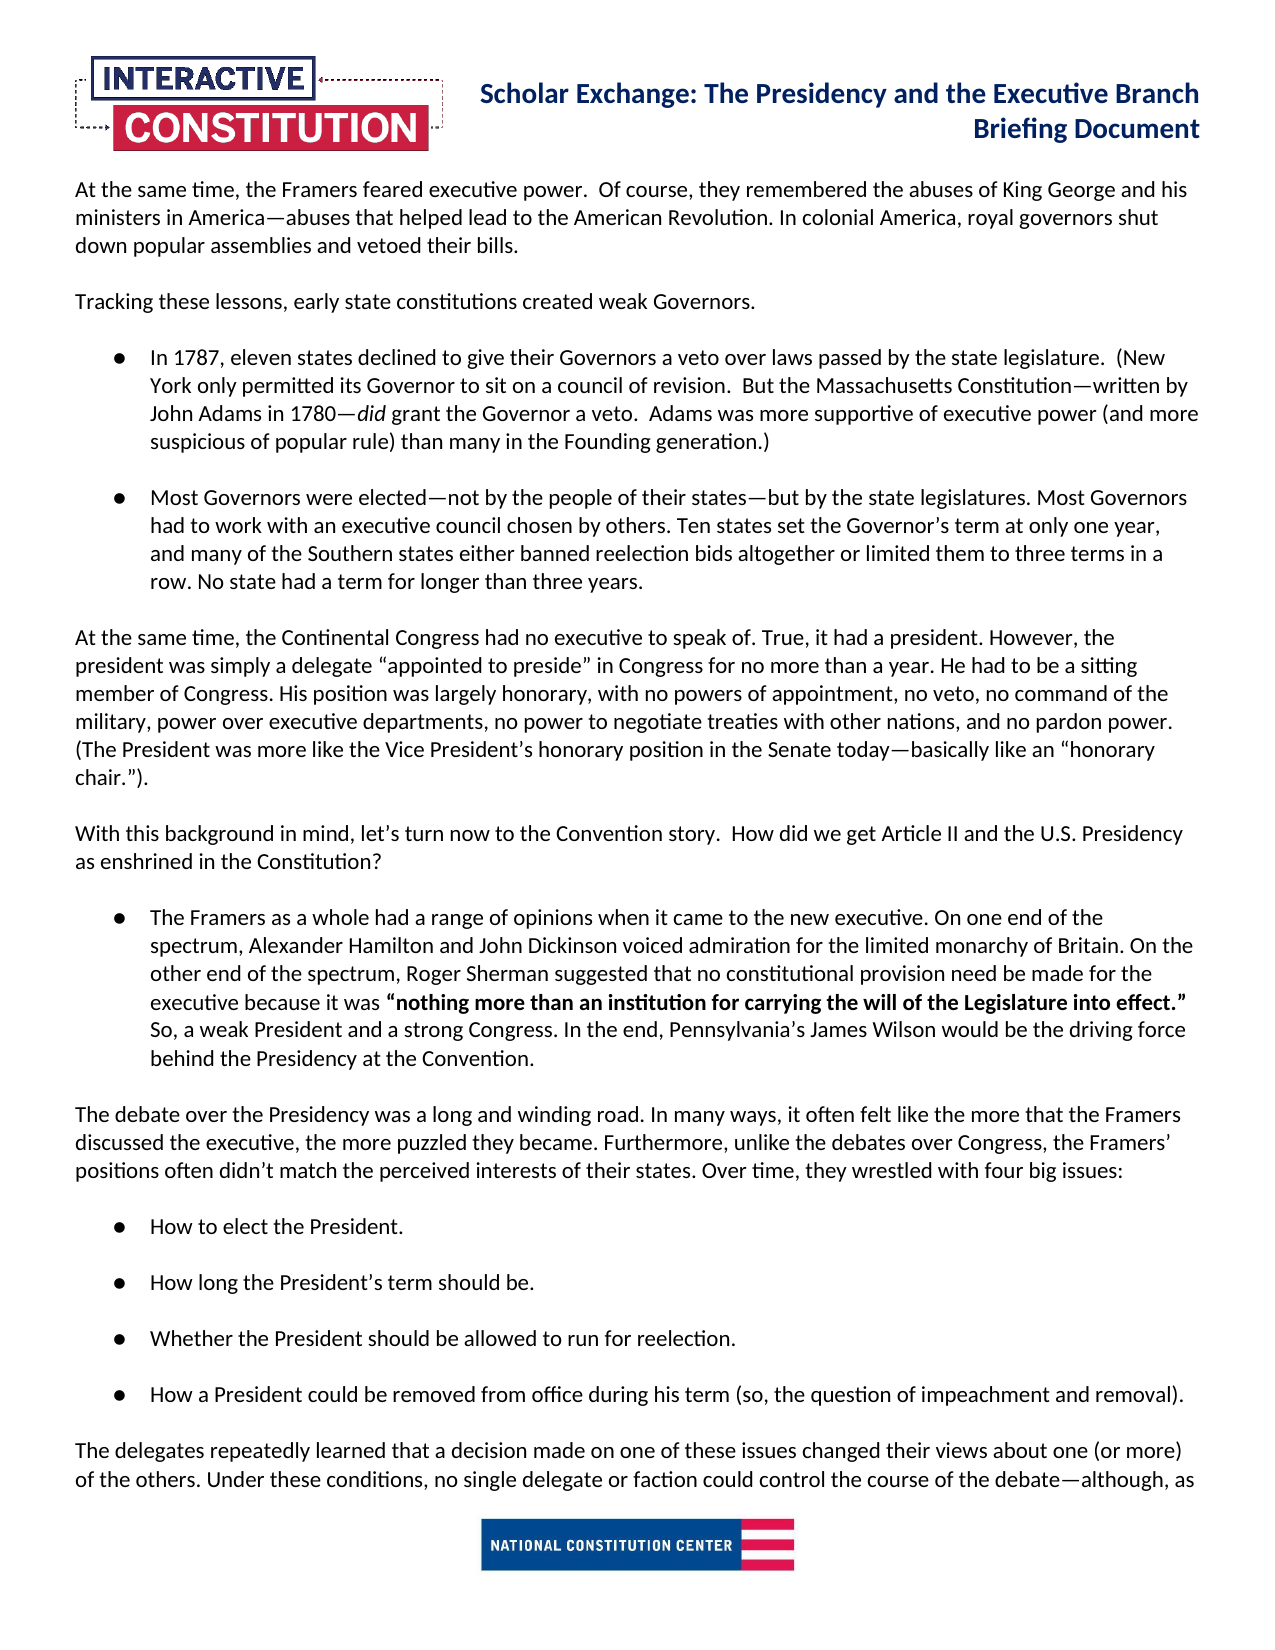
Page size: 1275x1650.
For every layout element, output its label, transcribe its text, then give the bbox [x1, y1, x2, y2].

picture [75, 56, 443, 151]
text The debate over the Presidency was a long and winding road. In many ways, it often felt like the more that the Framers discussed the executive, the more puzzled they became. Furthermore, unlike the debates over Congress, the Framers’ positions often didn’t match the perceived interests of their states. Over time, they wrestled with four big issues: [75, 1100, 1200, 1184]
list How long the President’s term should be. [112, 1268, 1200, 1296]
text At the same time, the Framers feared executive power. Of course, they remembered the abuses of King George and his ministers in America—abuses that helped lead to the American Revolution. In colonial America, royal governors shut down popular assemblies and vetoed their bills. [75, 175, 1200, 259]
list How a President could be removed from office during his term (so, the question of impeachment and removal). [112, 1381, 1200, 1409]
text With this background in mind, let’s turn now to the Convention story. How did we get Article II and the U.S. Presidency as enshrined in the Constitution? [75, 819, 1200, 876]
text Tracking these lessons, early state constitutions created weak Governors. [75, 287, 1200, 315]
list The Framers as a whole had a range of opinions when it came to the new executive. On one end of the spectrum, Alexander Hamilton and John Dickinson voiced admiration for the limited monarchy of Britain. On the other end of the spectrum, Roger Sherman suggested that no constitutional provision need be made for the executive because it was “nothing more than an institution for carrying the will of the Legislature into effect.” So, a weak President and a strong Congress. In the end, Pennsylvania’s James Wilson would be the driving force behind the Presidency at the Convention. [112, 903, 1200, 1072]
list How to elect the President. [112, 1212, 1200, 1240]
list Most Governors were elected—not by the people of their states—but by the state legislatures. Most Governors had to work with an executive council chosen by others. Ten states set the Governor’s term at only one year, and many of the Southern states either banned reelection bids altogether or limited them to three terms in a row. No state had a term for longer than three years. [112, 483, 1200, 595]
text At the same time, the Continental Congress had no executive to speak of. True, it had a president. However, the president was simply a delegate “appointed to preside” in Congress for no more than a year. He had to be a sitting member of Congress. His position was largely honorary, with no powers of appointment, no veto, no command of the military, power over executive departments, no power to negotiate treaties with other nations, and no pardon power. (The President was more like the Vice President’s honorary position in the Senate today—basically like an “honorary chair.”). [75, 623, 1200, 791]
list Whether the President should be allowed to run for reelection. [112, 1324, 1200, 1381]
list In 1787, eleven states declined to give their Governors a veto over laws passed by the state legislature. (New York only permitted its Governor to sit on a council of revision. But the Massachusetts Constitution—written by John Adams in 1780—did grant the Governor a veto. Adams was more supportive of executive power (and more suspicious of popular rule) than many in the Founding generation.) [112, 343, 1200, 455]
picture [476, 1514, 799, 1575]
